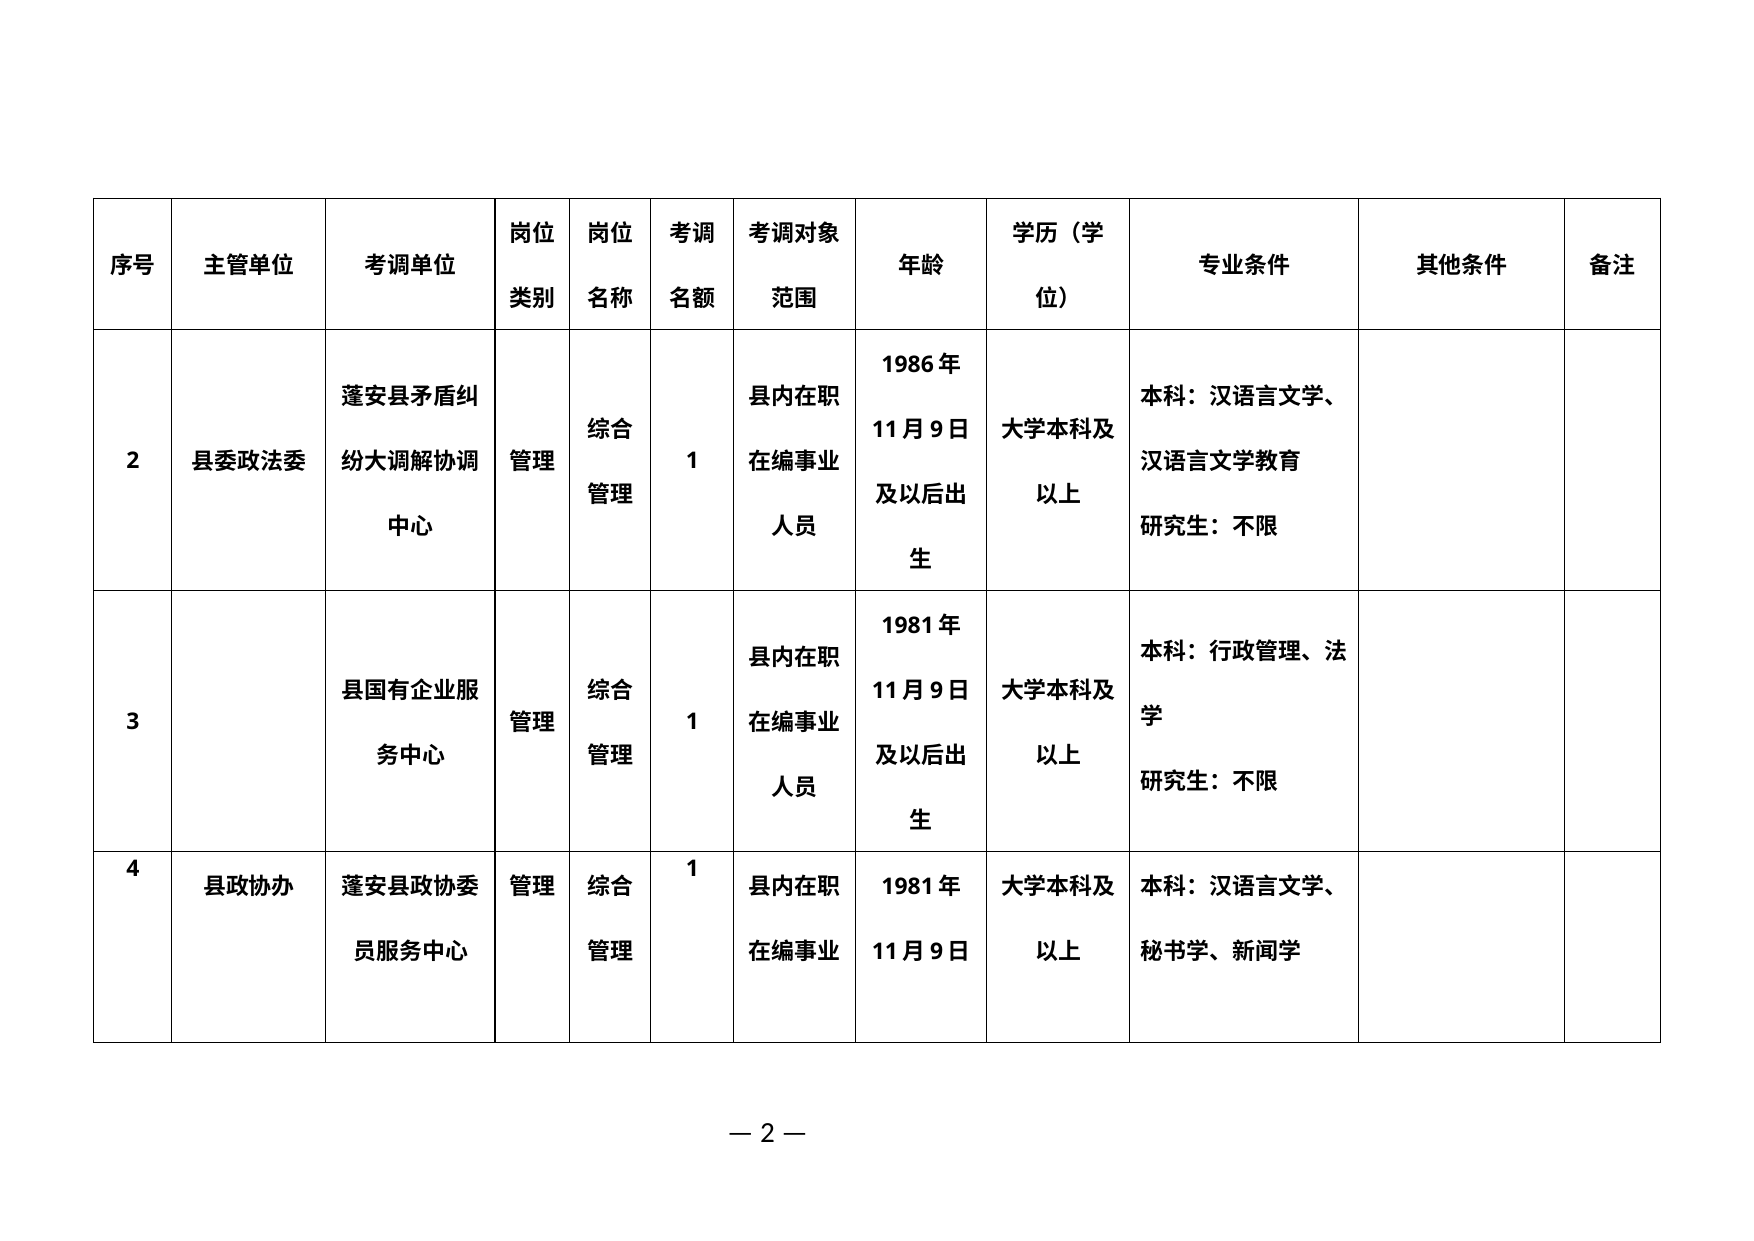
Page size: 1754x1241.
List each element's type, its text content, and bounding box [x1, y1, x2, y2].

table_cell [1359, 591, 1564, 851]
table_cell 1 [651, 852, 733, 1042]
table_cell 本科：汉语言文学、汉语言文学教育 研究生：不限 [1130, 330, 1358, 590]
table_cell 县内在职在编事业人员 [734, 852, 855, 1042]
table_cell 管理 [496, 330, 569, 590]
table_cell 1981年11月9日及以后出生 [856, 852, 986, 1042]
table_cell 管理 [496, 852, 569, 1042]
table_cell [1359, 852, 1564, 1042]
table_cell 本科：汉语言文学、秘书学、新闻学 研究生：中国现当代文学、新闻传播学、新闻学 [1130, 852, 1358, 1042]
table_cell 2 [94, 330, 171, 590]
table_cell 综合管理 [570, 852, 650, 1042]
table_header 序号 [94, 199, 171, 329]
table_cell 本科：行政管理、法学 研究生：不限 [1130, 591, 1358, 851]
table_cell 大学本科及以上 [987, 330, 1129, 590]
table_cell 县政协办 [172, 852, 325, 1042]
table_cell 蓬安县政协委员服务中心 [326, 852, 494, 1042]
table_cell 蓬安县矛盾纠纷大调解协调中心 [326, 330, 494, 590]
table_header 其他条件 [1359, 199, 1564, 329]
table_header 岗位名称 [570, 199, 650, 329]
table_header 专业条件 [1130, 199, 1358, 329]
table_cell 县国有企业服务中心 [326, 591, 494, 851]
table_cell 1986年11月9日及以后出生 [856, 330, 986, 590]
table_header 考调单位 [326, 199, 494, 329]
table_cell [1359, 330, 1564, 590]
table_cell 4 [94, 852, 171, 1042]
table_header 学历（学位） [987, 199, 1129, 329]
table_cell 大学本科及以上 [987, 852, 1129, 1042]
table_cell 大学本科及以上 [987, 591, 1129, 851]
table_cell 1981年11月9日及以后出生 [856, 591, 986, 851]
table_header 备注 [1565, 199, 1660, 329]
table_cell 综合管理 [570, 591, 650, 851]
table_cell 县委政法委 [172, 330, 325, 590]
table_cell 3 [94, 591, 171, 851]
table_cell 1 [651, 330, 733, 590]
table_cell [1565, 330, 1660, 590]
table_cell [1565, 852, 1660, 1042]
table_cell [172, 591, 325, 851]
table_cell 1 [651, 591, 733, 851]
table_header 考调名额 [651, 199, 733, 329]
table_cell 县内在职在编事业人员 [734, 330, 855, 590]
table_header 年龄 [856, 199, 986, 329]
table_cell 管理 [496, 591, 569, 851]
table_header 岗位类别 [496, 199, 569, 329]
table_cell 县内在职在编事业人员 [734, 591, 855, 851]
table_header 主管单位 [172, 199, 325, 329]
table_header 考调对象范围 [734, 199, 855, 329]
table_cell 综合管理 [570, 330, 650, 590]
table_cell [1565, 591, 1660, 851]
